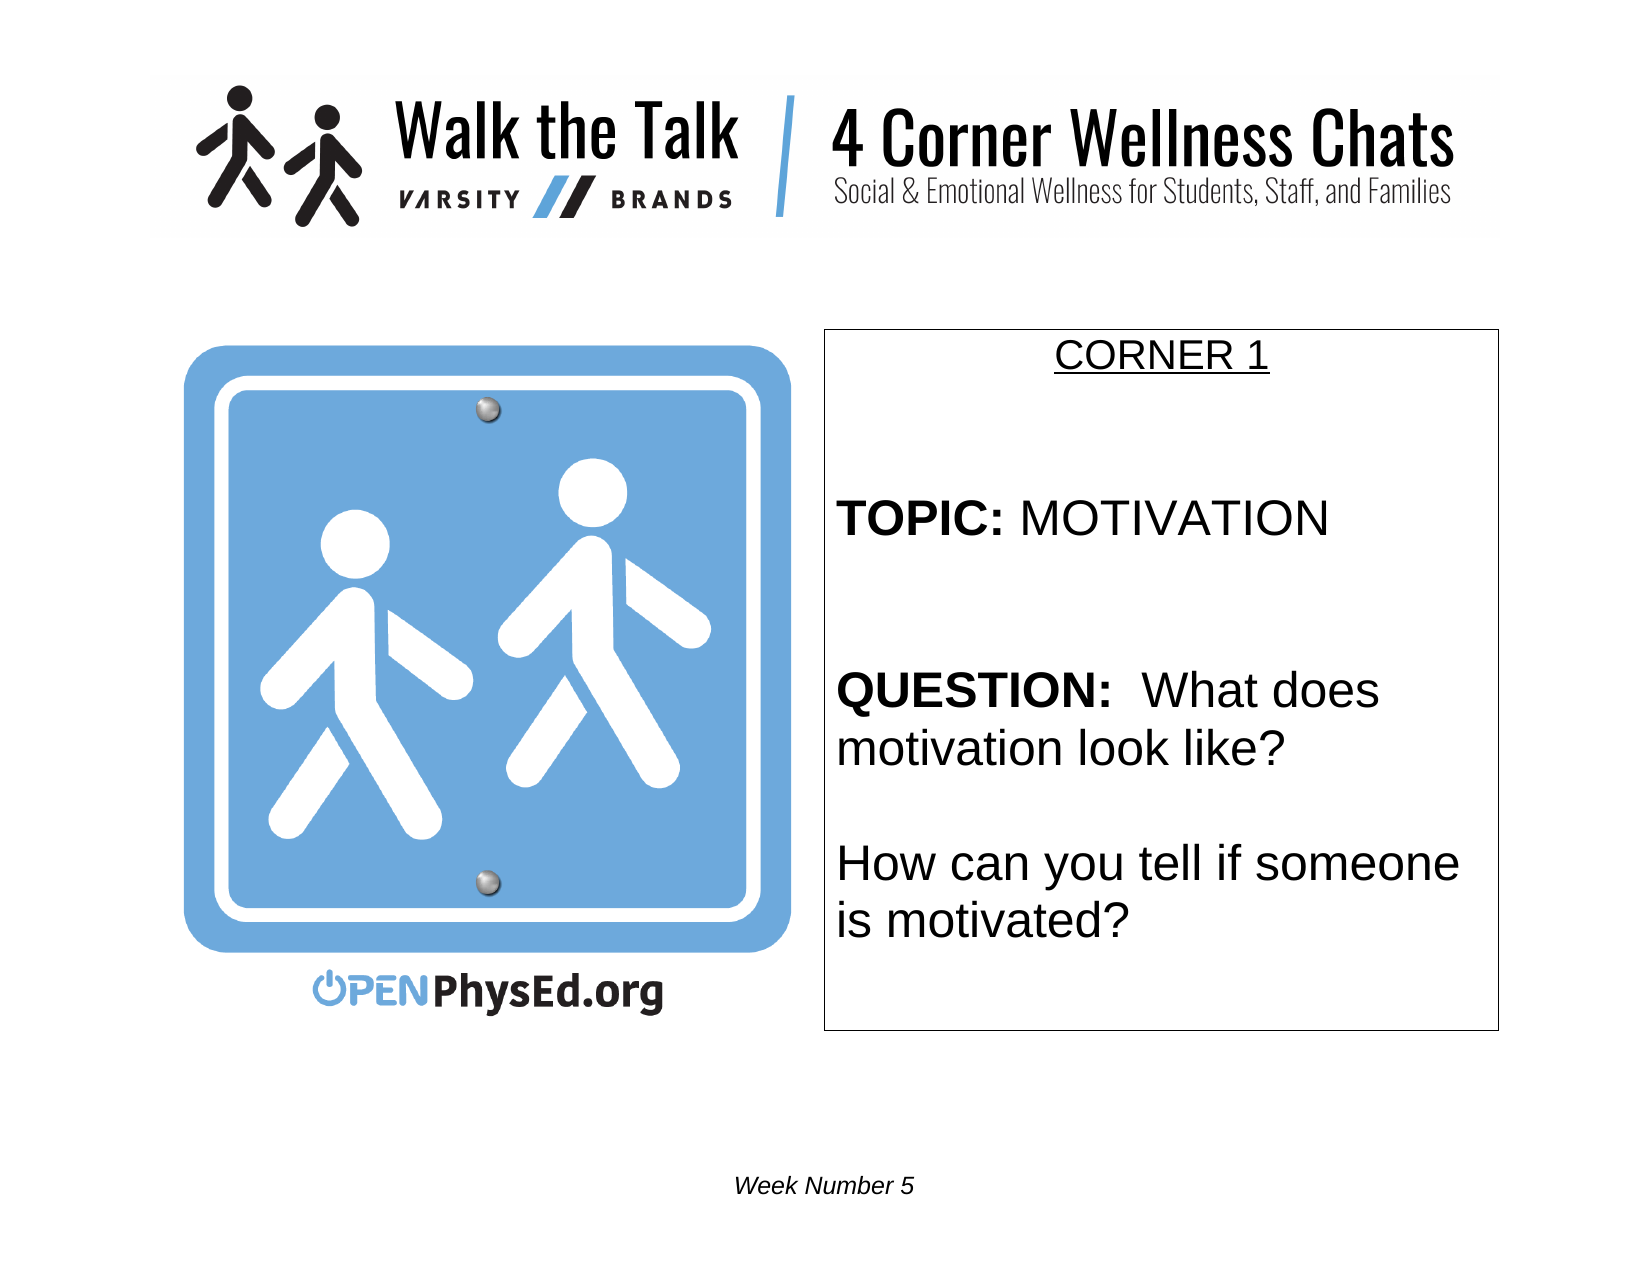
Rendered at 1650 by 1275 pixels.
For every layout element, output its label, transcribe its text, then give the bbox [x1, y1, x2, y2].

picture [161, 330, 809, 1031]
table_header CORNER 1 TOPIC: MOTIVATION QUESTION: What does motivation look like? How can you tell if someone is motivated? [825, 330, 1498, 1030]
picture [150, 75, 1500, 238]
table_header [150, 329, 824, 1030]
